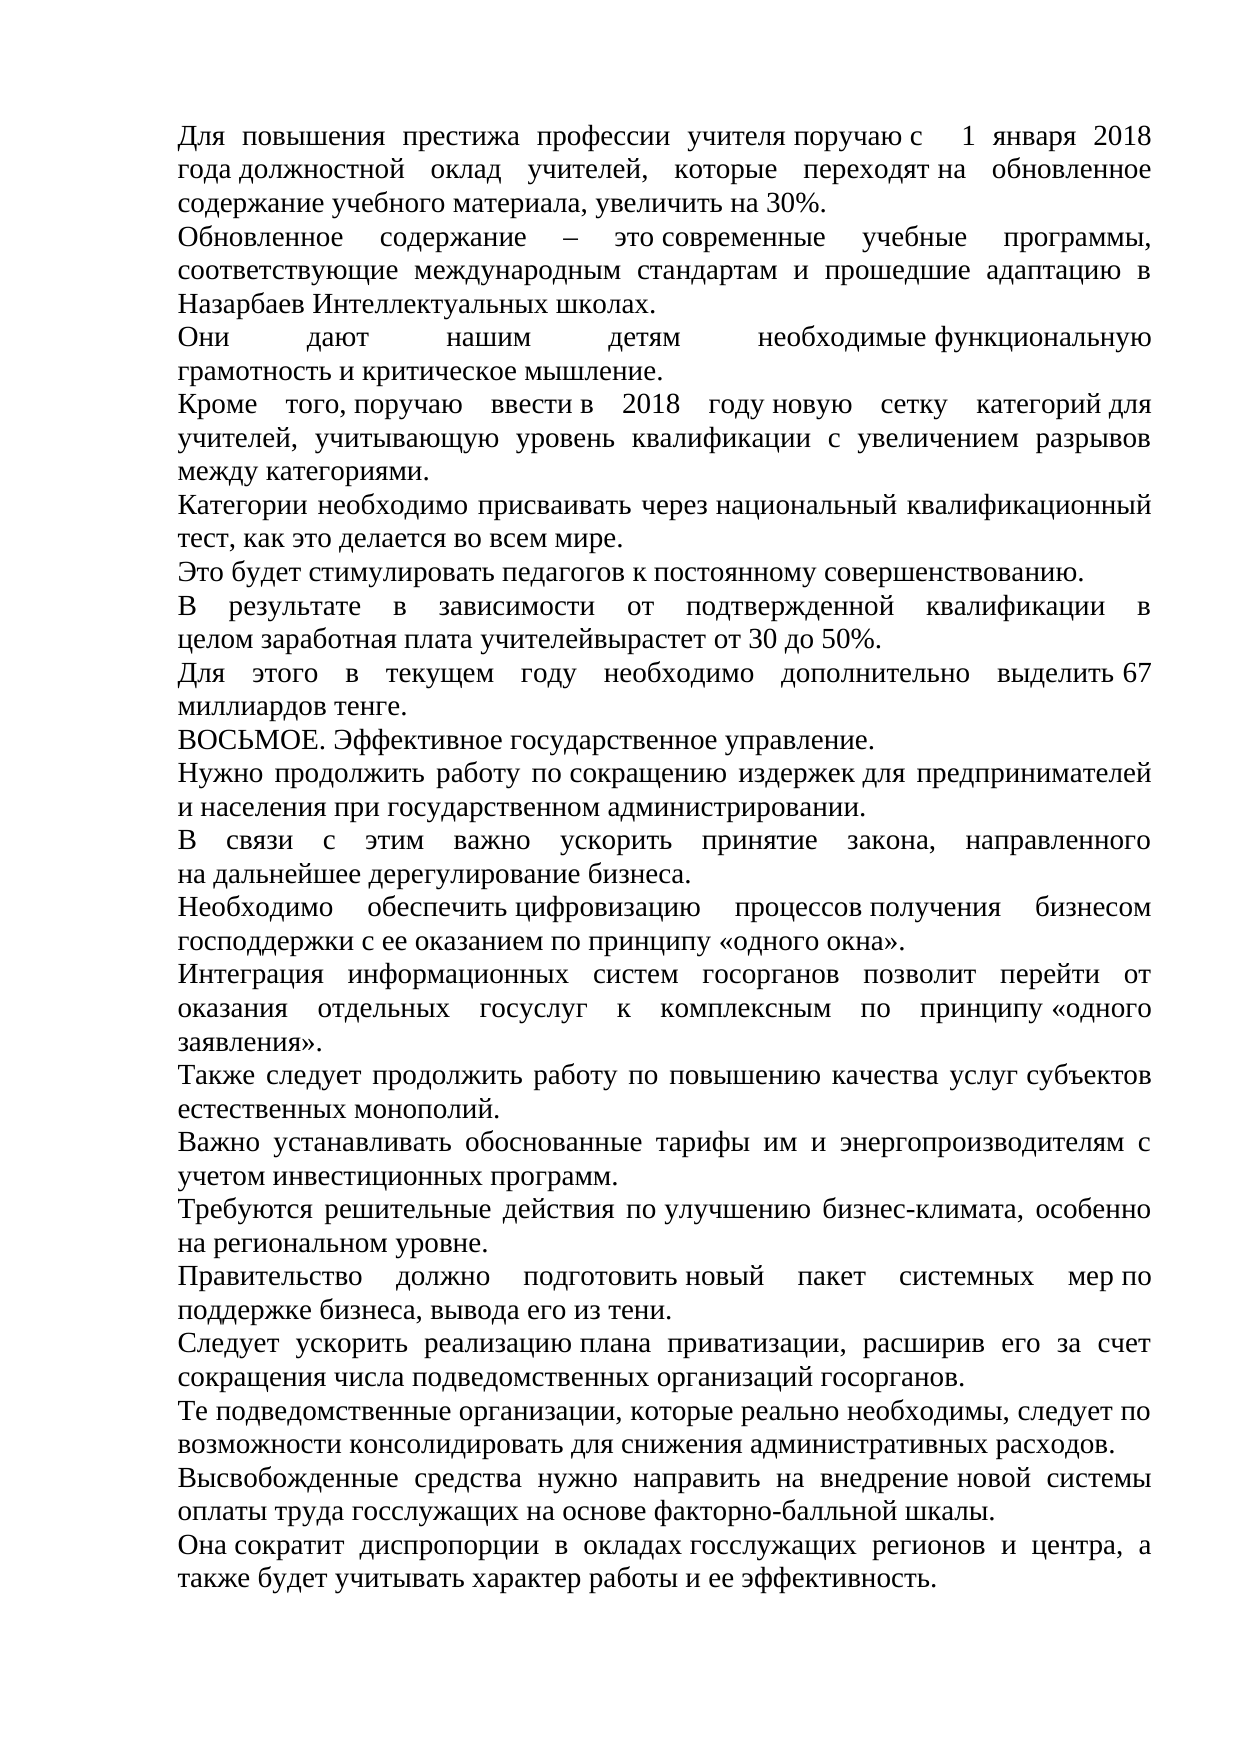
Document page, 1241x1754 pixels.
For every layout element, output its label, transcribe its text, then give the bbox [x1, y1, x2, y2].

text Правительство должно подготовить новый пакет системных мер по поддержке бизнеса, вывода его из тени. [177, 1258, 1152, 1326]
text Обновленное содержание – это современные учебные программы, соответствующие международным стандартам и прошедшие адаптацию в Назарбаев Интеллектуальных школах. [177, 219, 1152, 319]
text Те подведомственные организации, которые реально необходимы, следует по возможности консолидировать для снижения административных расходов. [177, 1393, 1152, 1460]
text Она сократит диспропорции в окладах госслужащих регионов и центра, а также будет учитывать характер работы и ее эффективность. [177, 1527, 1152, 1594]
text Также следует продолжить работу по повышению качества услуг субъектов естественных монополий. [177, 1057, 1152, 1124]
text В связи с этим важно ускорить принятие закона, направленного на дальнейшее дерегулирование бизнеса. [177, 822, 1152, 889]
text Высвобожденные средства нужно направить на внедрение новой системы оплаты труда госслужащих на основе факторно-балльной шкалы. [177, 1460, 1152, 1527]
text Требуются решительные действия по улучшению бизнес-климата, особенно на региональном уровне. [177, 1191, 1152, 1258]
text В результате в зависимости от подтвержденной квалификации в целом заработная плата учителейвырастет от 30 до 50%. [177, 588, 1152, 655]
text ВОСЬМОЕ. Эффективное государственное управление. [177, 722, 1152, 755]
text Необходимо обеспечить цифровизацию процессов получения бизнесом господдержки с ее оказанием по принципу «одного окна». [177, 889, 1152, 957]
text Это будет стимулировать педагогов к постоянному совершенствованию. [177, 554, 1152, 588]
text Для этого в текущем году необходимо дополнительно выделить 67 миллиардов тенге. [177, 655, 1152, 722]
text Интеграция информационных систем госорганов позволит перейти от оказания отдельных госуслуг к комплексным по принципу «одного заявления». [177, 957, 1152, 1057]
text Для повышения престижа профессии учителя поручаю с 1 января 2018 года должностной оклад учителей, которые переходят на обновленное содержание учебного материала, увеличить на 30%. [177, 118, 1152, 219]
text Важно устанавливать обоснованные тарифы им и энергопроизводителям с учетом инвестиционных программ. [177, 1124, 1152, 1191]
text Нужно продолжить работу по сокращению издержек для предпринимателей и населения при государственном администрировании. [177, 755, 1152, 822]
text Следует ускорить реализацию плана приватизации, расширив его за счет сокращения числа подведомственных организаций госорганов. [177, 1326, 1152, 1393]
text Кроме того, поручаю ввести в 2018 году новую сетку категорий для учителей, учитывающую уровень квалификации с увеличением разрывов между категориями. [177, 386, 1152, 487]
text Они дают нашим детям необходимые функциональную грамотность и критическое мышление. [177, 319, 1152, 386]
text Категории необходимо присваивать через национальный квалификационный тест, как это делается во всем мире. [177, 487, 1152, 554]
